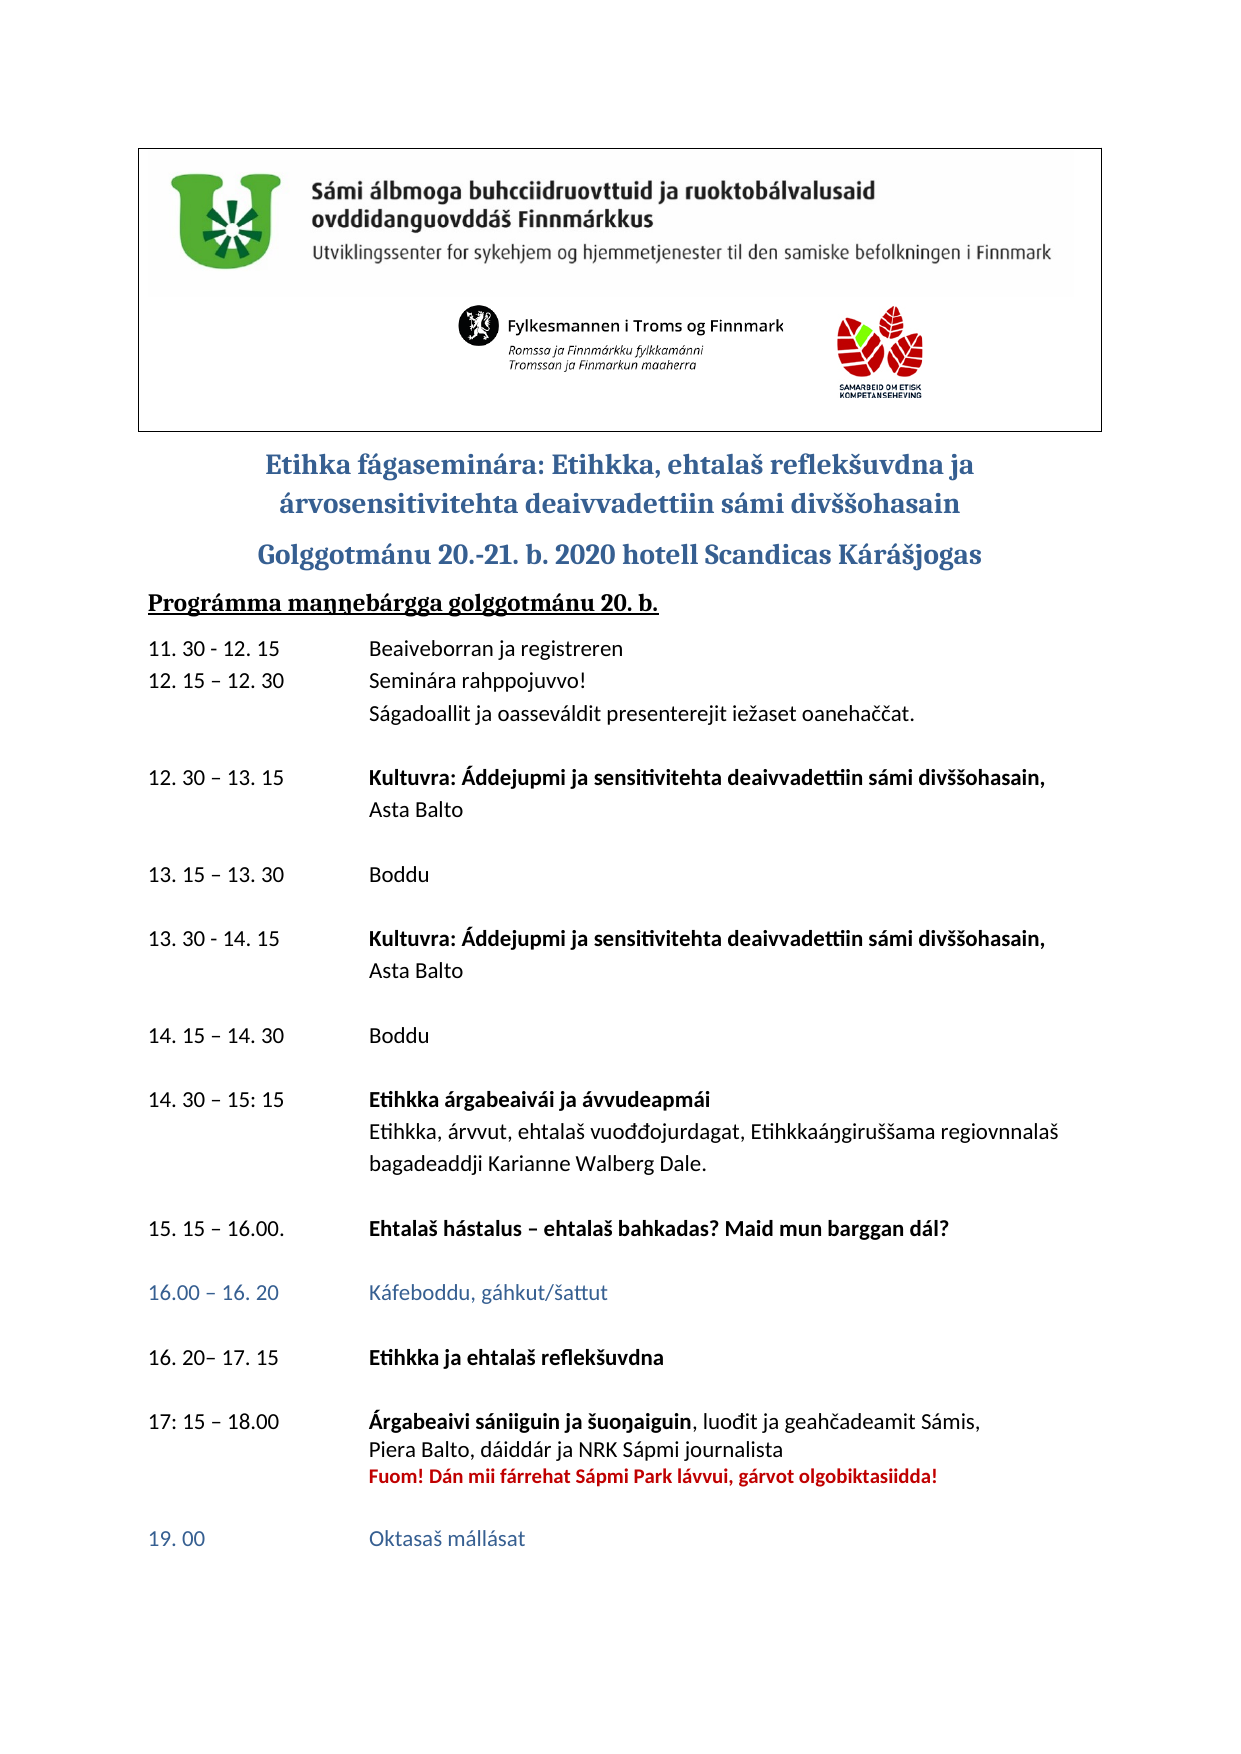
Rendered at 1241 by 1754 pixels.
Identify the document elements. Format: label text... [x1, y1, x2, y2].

text Golggotmánu 20.-21. b. 2020 hotell Scandicas Kárášjogas [148, 538, 1093, 571]
text Ságadoallit ja oasseváldit presenterejit iežaset oanehaččat. [148, 699, 1093, 727]
text 17: 15 – 18.00 Árgabeaivi sániiguin ja šuoŋaiguin, luođit ja geahčadeamit Sámis, [148, 1407, 1093, 1435]
text Etihkka, árvvut, ehtalaš vuođđojurdagat, Etihkkaáŋgiruššama regiovnnalaš bagadeaddji Karianne Walberg Dale. [369, 1117, 1093, 1177]
text Fuom! Dán mii fárrehat Sápmi Park lávvui, gárvot olgobiktasiidda! [368, 1463, 1093, 1488]
text Etihka fágaseminára: Etihkka, ehtalaš reflekšuvdna ja árvosensitivitehta deaivvadettiin sámi divššohasain [148, 448, 1093, 520]
text Asta Balto [369, 956, 1093, 984]
text 19. 00 Oktasaš mállásat [148, 1524, 1093, 1552]
text 11. 30 - 12. 15 Beaiveborran ja registreren [148, 634, 1093, 662]
text 15. 15 – 16.00. Ehtalaš hástalus – ehtalaš bahkadas? Maid mun barggan dál? [148, 1214, 1093, 1242]
text 13. 30 - 14. 15 Kultuvra: Áddejupmi ja sensitivitehta deaivvadettiin sámi divššohasain, [148, 924, 1093, 952]
text 16.00 – 16. 20 Káfeboddu, gáhkut/šattut [148, 1278, 1093, 1306]
text Asta Balto [369, 795, 1093, 823]
text 13. 15 – 13. 30 Boddu [148, 860, 1093, 888]
picture [458, 305, 784, 372]
text 14. 30 – 15: 15 Etihkka árgabeaivái ja ávvudeapmái [148, 1085, 1093, 1113]
picture [147, 150, 1074, 297]
text 14. 15 – 14. 30 Boddu [148, 1021, 1093, 1049]
text Prográmma maŋŋebárgga golggotmánu 20. b. [148, 589, 1093, 618]
text 12. 30 – 13. 15 Kultuvra: Áddejupmi ja sensitivitehta deaivvadettiin sámi divššohasain, [148, 763, 1093, 791]
text 12. 15 – 12. 30 Seminára rahppojuvvo! [148, 667, 1093, 695]
picture [837, 306, 923, 398]
text 16. 20– 17. 15 Etihkka ja ehtalaš reflekšuvdna [148, 1343, 1093, 1371]
text Piera Balto, dáiddár ja NRK Sápmi journalista [368, 1435, 1093, 1463]
